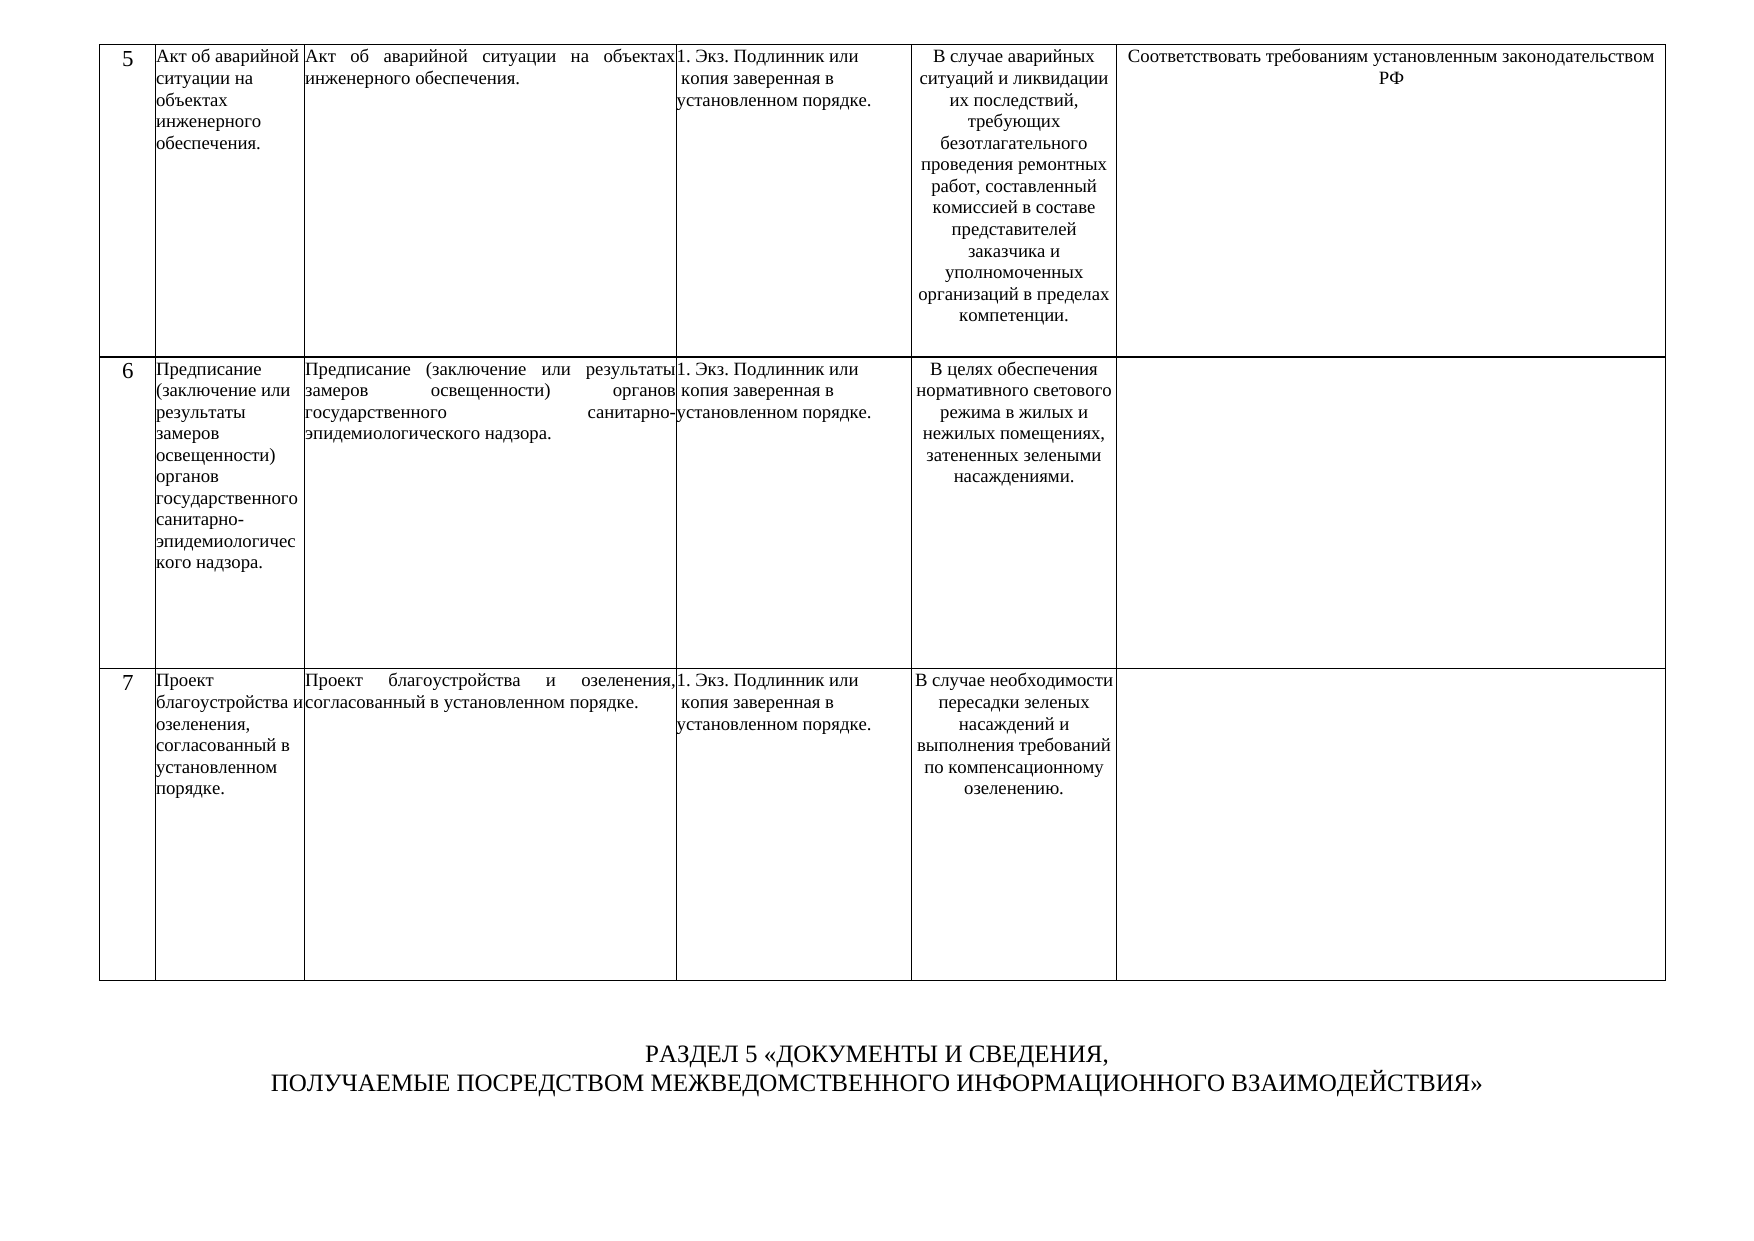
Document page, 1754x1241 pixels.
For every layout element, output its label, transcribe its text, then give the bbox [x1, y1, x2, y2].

table_cell 1. Экз. Подлинник или копия заверенная в установленном порядке. [677, 45, 911, 356]
table_cell В случае аварийных ситуаций и ликвидации их последствий, требующих безотлагательного проведения ремонтных работ, составленный комиссией в составе представителей заказчика и уполномоченных организаций в пределах компетенции. [912, 45, 1116, 356]
text ПОЛУЧАЕМЫЕ ПОСРЕДСТВОМ МЕЖВЕДОМСТВЕННОГО ИНФОРМАЦИОННОГО ВЗАИМОДЕЙСТВИЯ» [118, 1068, 1636, 1096]
table_cell [1117, 669, 1665, 980]
table_cell В целях обеспечения нормативного светового режима в жилых и нежилых помещениях, затененных зелеными насаждениями. [912, 358, 1116, 668]
table_cell 1. Экз. Подлинник или копия заверенная в установленном порядке. [677, 669, 911, 980]
table_cell Акт об аварийной ситуации на объектах инженерного обеспечения. [156, 45, 304, 356]
table_cell 7 [100, 669, 155, 980]
table_cell 6 [100, 358, 155, 668]
table_cell Предписание (заключение или результаты замеров освещенности) органов государственного санитарно-эпидемиологического надзора. [156, 358, 304, 668]
table_cell [1117, 358, 1665, 668]
table_cell 5 [100, 45, 155, 356]
table_cell В случае необходимости пересадки зеленых насаждений и выполнения требований по компенсационному озеленению. [912, 669, 1116, 980]
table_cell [1117, 45, 1665, 356]
table_cell Предписание (заключение или результаты замеров освещенности) органов государственного санитарно-эпидемиологического надзора. [305, 358, 676, 668]
table_cell 1. Экз. Подлинник или копия заверенная в установленном порядке. [677, 358, 911, 668]
table_cell Проект благоустройства и озеленения, согласованный в установленном порядке. [305, 669, 676, 980]
table_cell Проект благоустройства и озеленения, согласованный в установленном порядке. [156, 669, 304, 980]
table_cell Акт об аварийной ситуации на объектах инженерного обеспечения. [305, 45, 676, 356]
text РАЗДЕЛ 5 «ДОКУМЕНТЫ И СВЕДЕНИЯ, [118, 1039, 1636, 1068]
